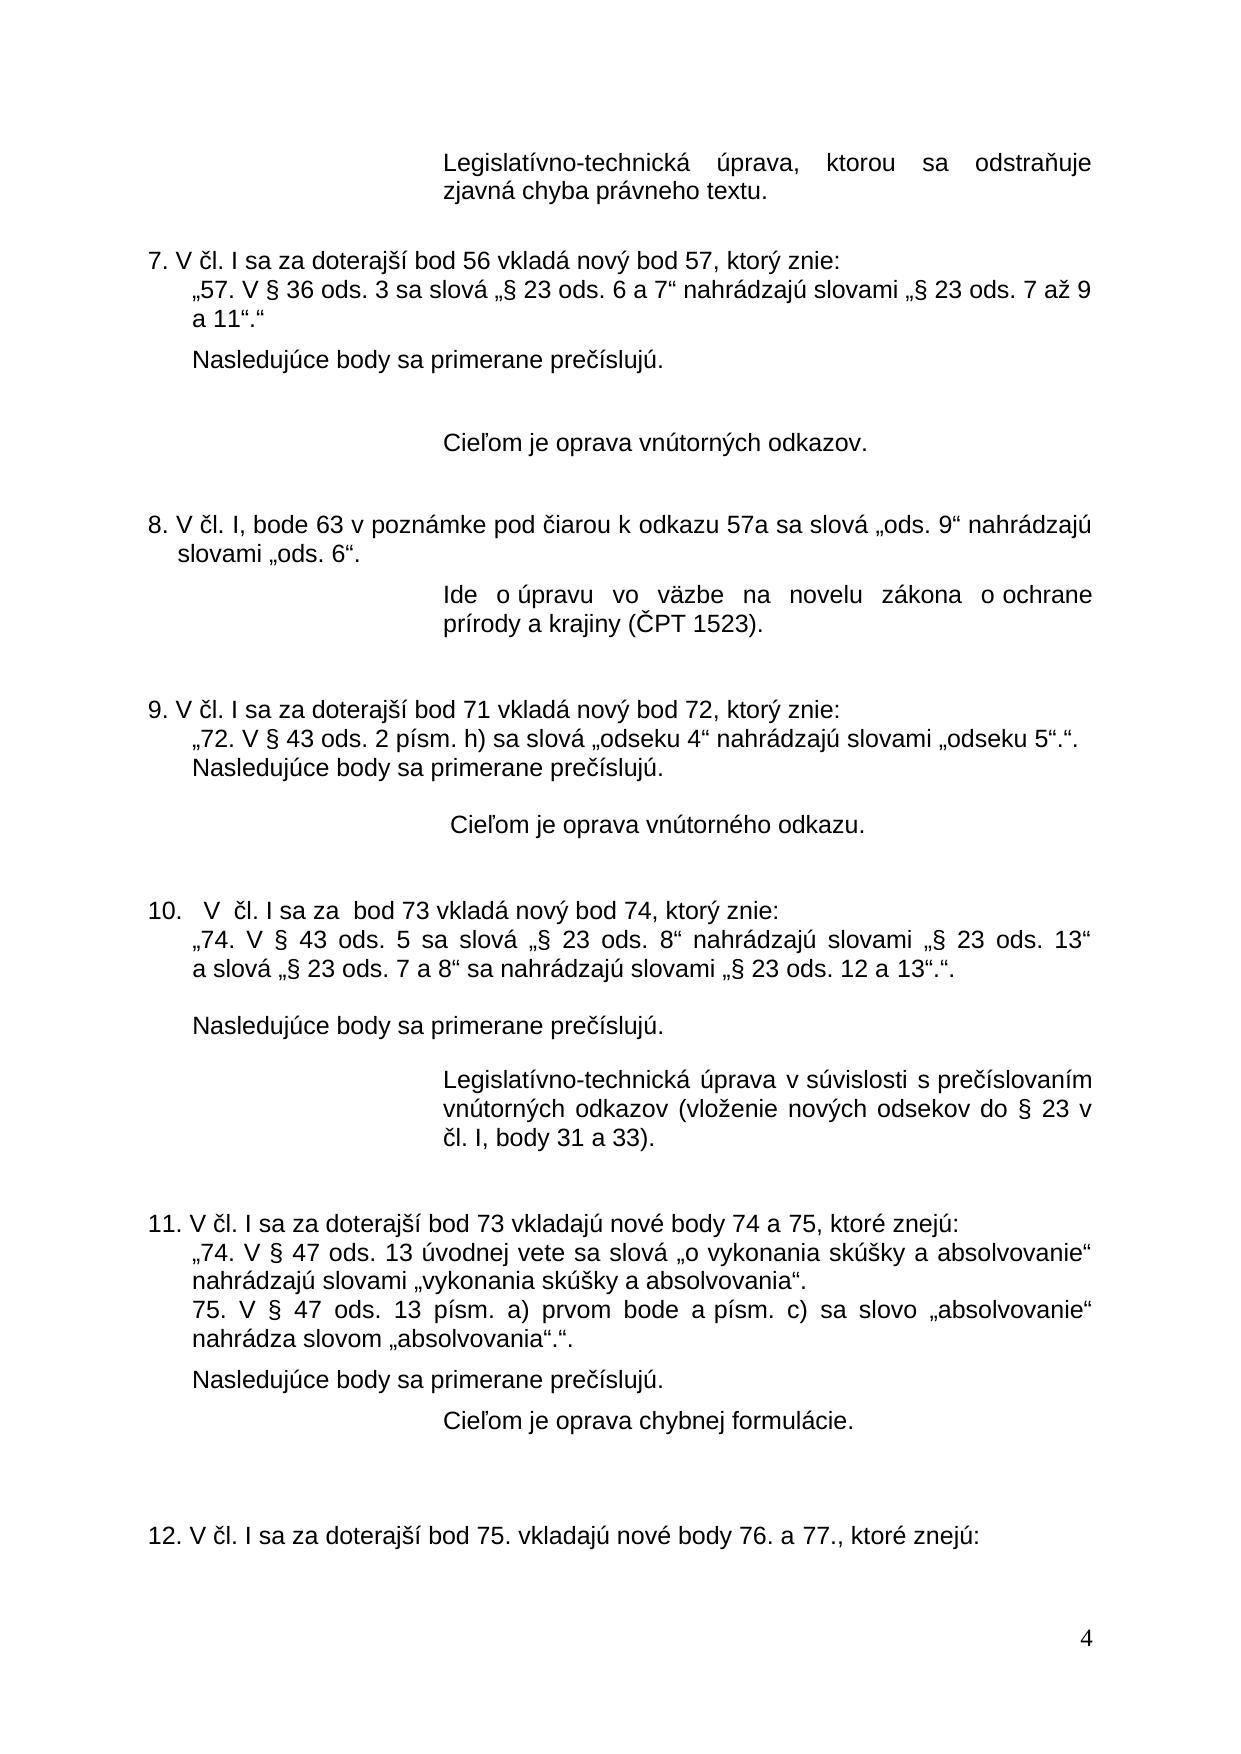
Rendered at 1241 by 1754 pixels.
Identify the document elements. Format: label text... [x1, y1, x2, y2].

text Cieľom je oprava vnútorného odkazu. [295, 810, 1093, 839]
list Legislatívno-technická úprava v súvislosti s prečíslovaním vnútorných odkazov (vloženie nových odsekov do § 23 v čl. I, body 31 a 33). [443, 1065, 1093, 1151]
text „72. V § 43 ods. 2 písm. h) sa slová „odseku 4“ nahrádzajú slovami „odseku 5“.“. [148, 724, 1093, 753]
text Cieľom je oprava chybnej formulácie. [295, 1406, 1093, 1435]
text 12. V čl. I sa za doterajší bod 75. vkladajú nové body 76. a 77., ktoré znejú: [148, 1521, 1093, 1550]
text Cieľom je oprava vnútorných odkazov. [295, 428, 1093, 456]
text Ide o úpravu vo väzbe na novelu zákona o ochrane prírody a krajiny (ČPT 1523). [443, 580, 1093, 638]
text 9. V čl. I sa za doterajší bod 71 vkladá nový bod 72, ktorý znie: [148, 695, 1093, 724]
text Nasledujúce body sa primerane prečíslujú. [148, 345, 1093, 374]
text 75. V § 47 ods. 13 písm. a) prvom bode a písm. c) sa slovo „absolvovanie“ nahrádza slovom „absolvovania“.“. [192, 1295, 1093, 1353]
text 11. V čl. I sa za doterajší bod 73 vkladajú nové body 74 a 75, ktoré znejú: [148, 1209, 1093, 1238]
text 8. V čl. I, bode 63 v poznámke pod čiarou k odkazu 57a sa slová „ods. 9“ nahrádzajú slovami „ods. 6“. [148, 510, 1093, 568]
text Nasledujúce body sa primerane prečíslujú. [148, 753, 1093, 781]
text „74. V § 47 ods. 13 úvodnej vete sa slová „o vykonania skúšky a absolvovanie“ nahrádzajú slovami „vykonania skúšky a absolvovania“. [192, 1238, 1093, 1295]
text Nasledujúce body sa primerane prečíslujú. [148, 1365, 1093, 1394]
text 7. V čl. I sa za doterajší bod 56 vkladá nový bod 57, ktorý znie: [148, 246, 1093, 275]
text 10. V čl. I sa za bod 73 vkladá nový bod 74, ktorý znie: [148, 896, 1093, 925]
text „57. V § 36 ods. 3 sa slová „§ 23 ods. 6 a 7“ nahrádzajú slovami „§ 23 ods. 7 až 9 a 11“.“ [192, 275, 1093, 333]
text „74. V § 43 ods. 5 sa slová „§ 23 ods. 8“ nahrádzajú slovami „§ 23 ods. 13“ a slová „§ 23 ods. 7 a 8“ sa nahrádzajú slovami „§ 23 ods. 12 a 13“.“. [192, 925, 1093, 983]
text Nasledujúce body sa primerane prečíslujú. [148, 1011, 1093, 1040]
list Legislatívno-technická úprava, ktorou sa odstraňuje zjavná chyba právneho textu. [443, 148, 1093, 205]
